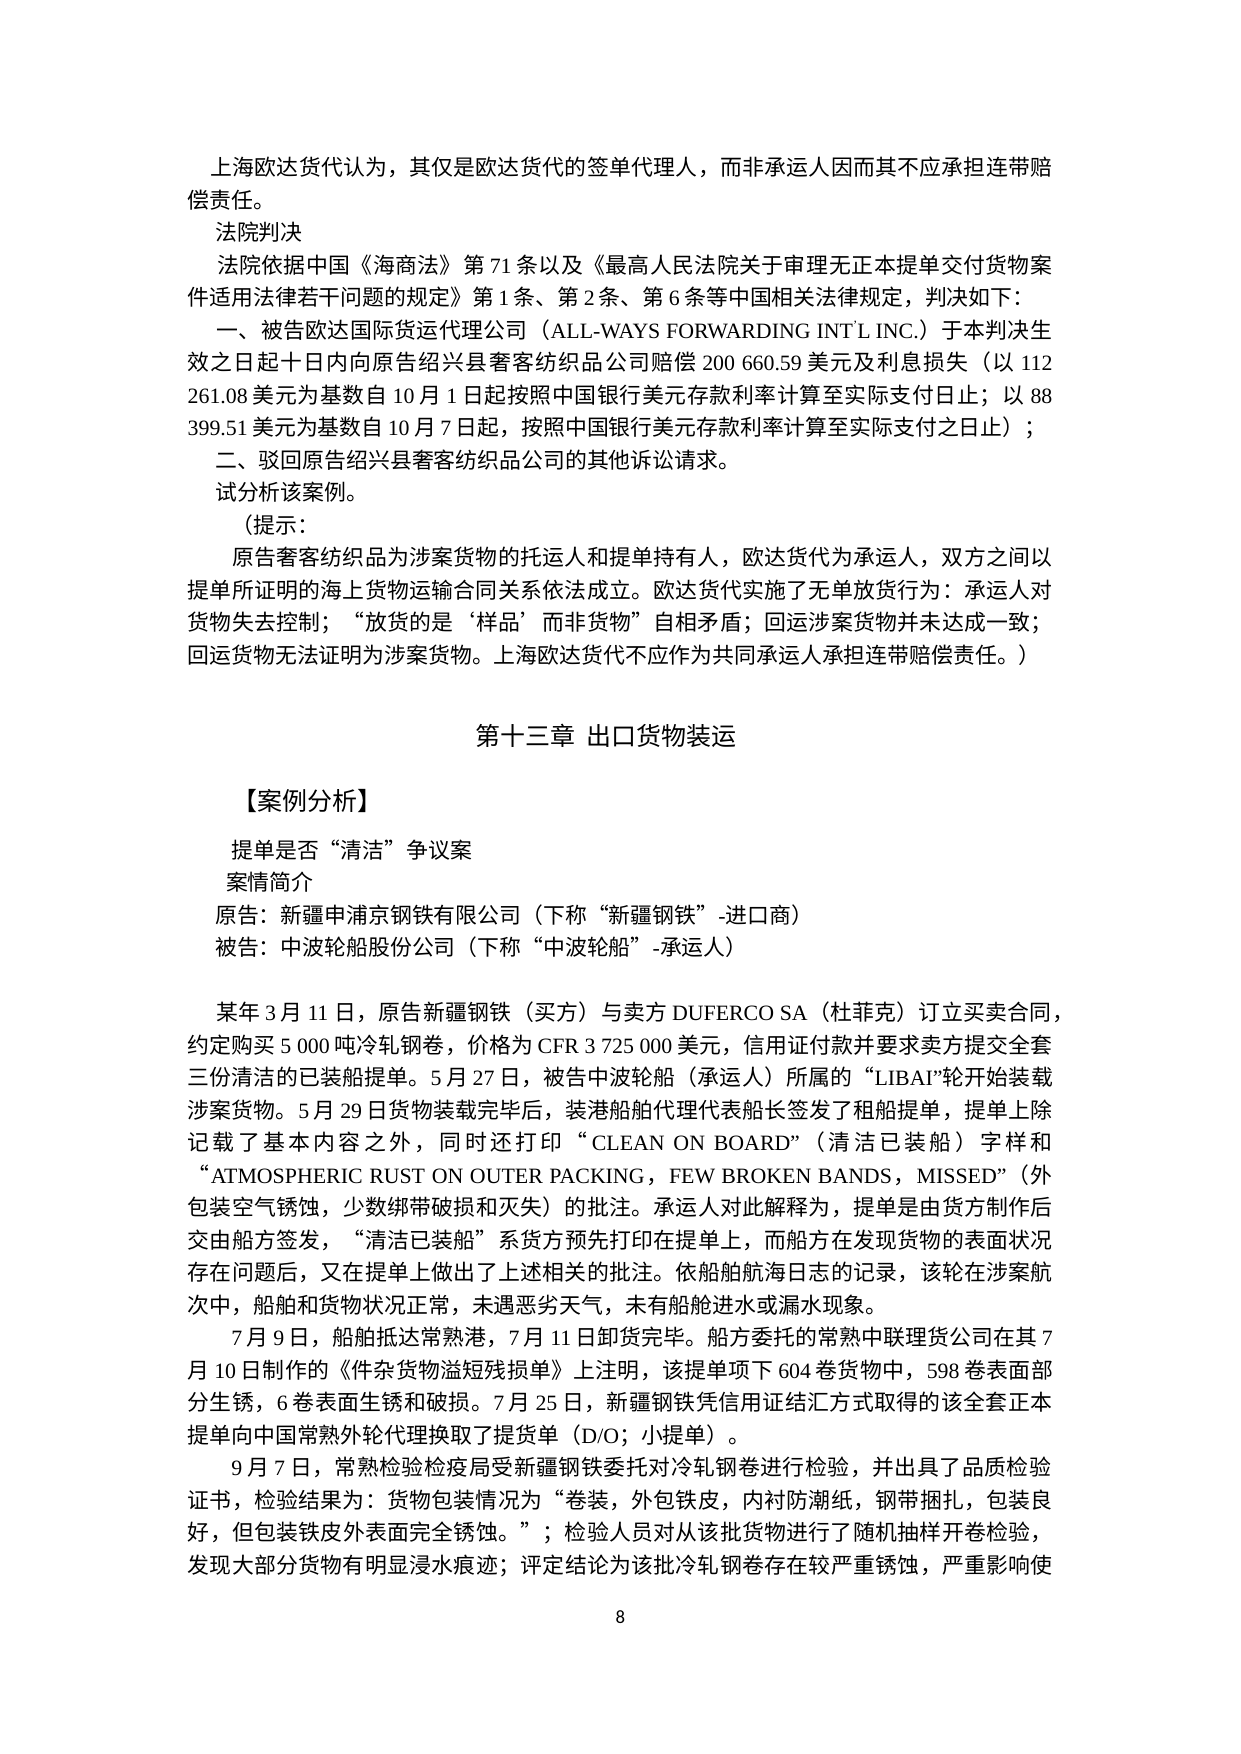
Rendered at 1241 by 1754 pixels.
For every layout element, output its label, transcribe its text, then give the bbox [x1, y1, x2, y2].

text 上海欧达货代认为，其仅是欧达货代的签单代理人，而非承运人因而其不应承担连带赔偿责任。 [187, 150, 1053, 215]
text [187, 1450, 1053, 1580]
text 法院依据中国《海商法》第71条以及《最高人民法院关于审理无正本提单交付货物案件适用法律若干问题的规定》第1条、第2条、第6条等中国相关法律规定，判决如下： [187, 247, 1053, 312]
text 一、被告欧达国际货运代理公司（ALL-WAYS FORWARDING INT’L INC.）于本判决生效之日起十日内向原告绍兴县奢客纺织品公司赔偿200 660.59美元及利息损失（以112 261.08美元为基数自10月1日起按照中国银行美元存款利率计算至实际支付日止；以88 399.51美元为基数自10月7日起，按照中国银行美元存款利率计算至实际支付之日止）； [187, 312, 1053, 442]
text 试分析该案例。 [187, 475, 1053, 507]
text 第十三章 出口货物装运 [187, 702, 1053, 767]
text 被告：中波轮船股份公司（下称“中波轮船”-承运人） [187, 930, 1053, 962]
text 案情简介 [187, 865, 1053, 897]
text 二、驳回原告绍兴县奢客纺织品公司的其他诉讼请求。 [187, 442, 1053, 475]
text 某年3月11 日，原告新疆钢铁（买方）与卖方DUFERCO SA（杜菲克）订立买卖合同，约定购买5 000吨冷轧钢卷，价格为CFR 3 725 000美元，信用证付款并要求卖方提交全套三份清洁的已装船提单。5月27日，被告中波轮船（承运人）所属的“LIBAI”轮开始装载涉案货物。5月29日货物装载完毕后，装港船舶代理代表船长签发了租船提单，提单上除记载了基本内容之外，同时还打印“CLEAN ON BOARD”（清洁已装船）字样和“ATMOSPHERIC RUST ON OUTER PACKING，FEW BROKEN BANDS，MISSED”（外包装空气锈蚀，少数绑带破损和灭失）的批注。承运人对此解释为，提单是由货方制作后交由船方签发，“清洁已装船”系货方预先打印在提单上，而船方在发现货物的表面状况存在问题后，又在提单上做出了上述相关的批注。依船舶航海日志的记录，该轮在涉案航次中，船舶和货物状况正常，未遇恶劣天气，未有船舱进水或漏水现象。 [187, 995, 1053, 1320]
text 提单是否“清洁”争议案 [187, 832, 1053, 865]
text 法院判决 [187, 215, 1053, 247]
text 【案例分析】 [187, 767, 1053, 832]
text 原告：新疆申浦京钢铁有限公司（下称“新疆钢铁”-进口商） [187, 897, 1053, 930]
text 原告奢客纺织品为涉案货物的托运人和提单持有人，欧达货代为承运人，双方之间以提单所证明的海上货物运输合同关系依法成立。欧达货代实施了无单放货行为：承运人对货物失去控制；“放货的是‘样品’而非货物”自相矛盾；回运涉案货物并未达成一致；回运货物无法证明为涉案货物。上海欧达货代不应作为共同承运人承担连带赔偿责任。） [187, 540, 1053, 670]
text 7月9日，船舶抵达常熟港，7月11日卸货完毕。船方委托的常熟中联理货公司在其7月10日制作的《件杂货物溢短残损单》上注明，该提单项下604卷货物中，598卷表面部分生锈，6卷表面生锈和破损。7月25日，新疆钢铁凭信用证结汇方式取得的该全套正本提单向中国常熟外轮代理换取了提货单（D/O；小提单）。 [187, 1320, 1053, 1450]
text （提示： [187, 507, 1053, 540]
